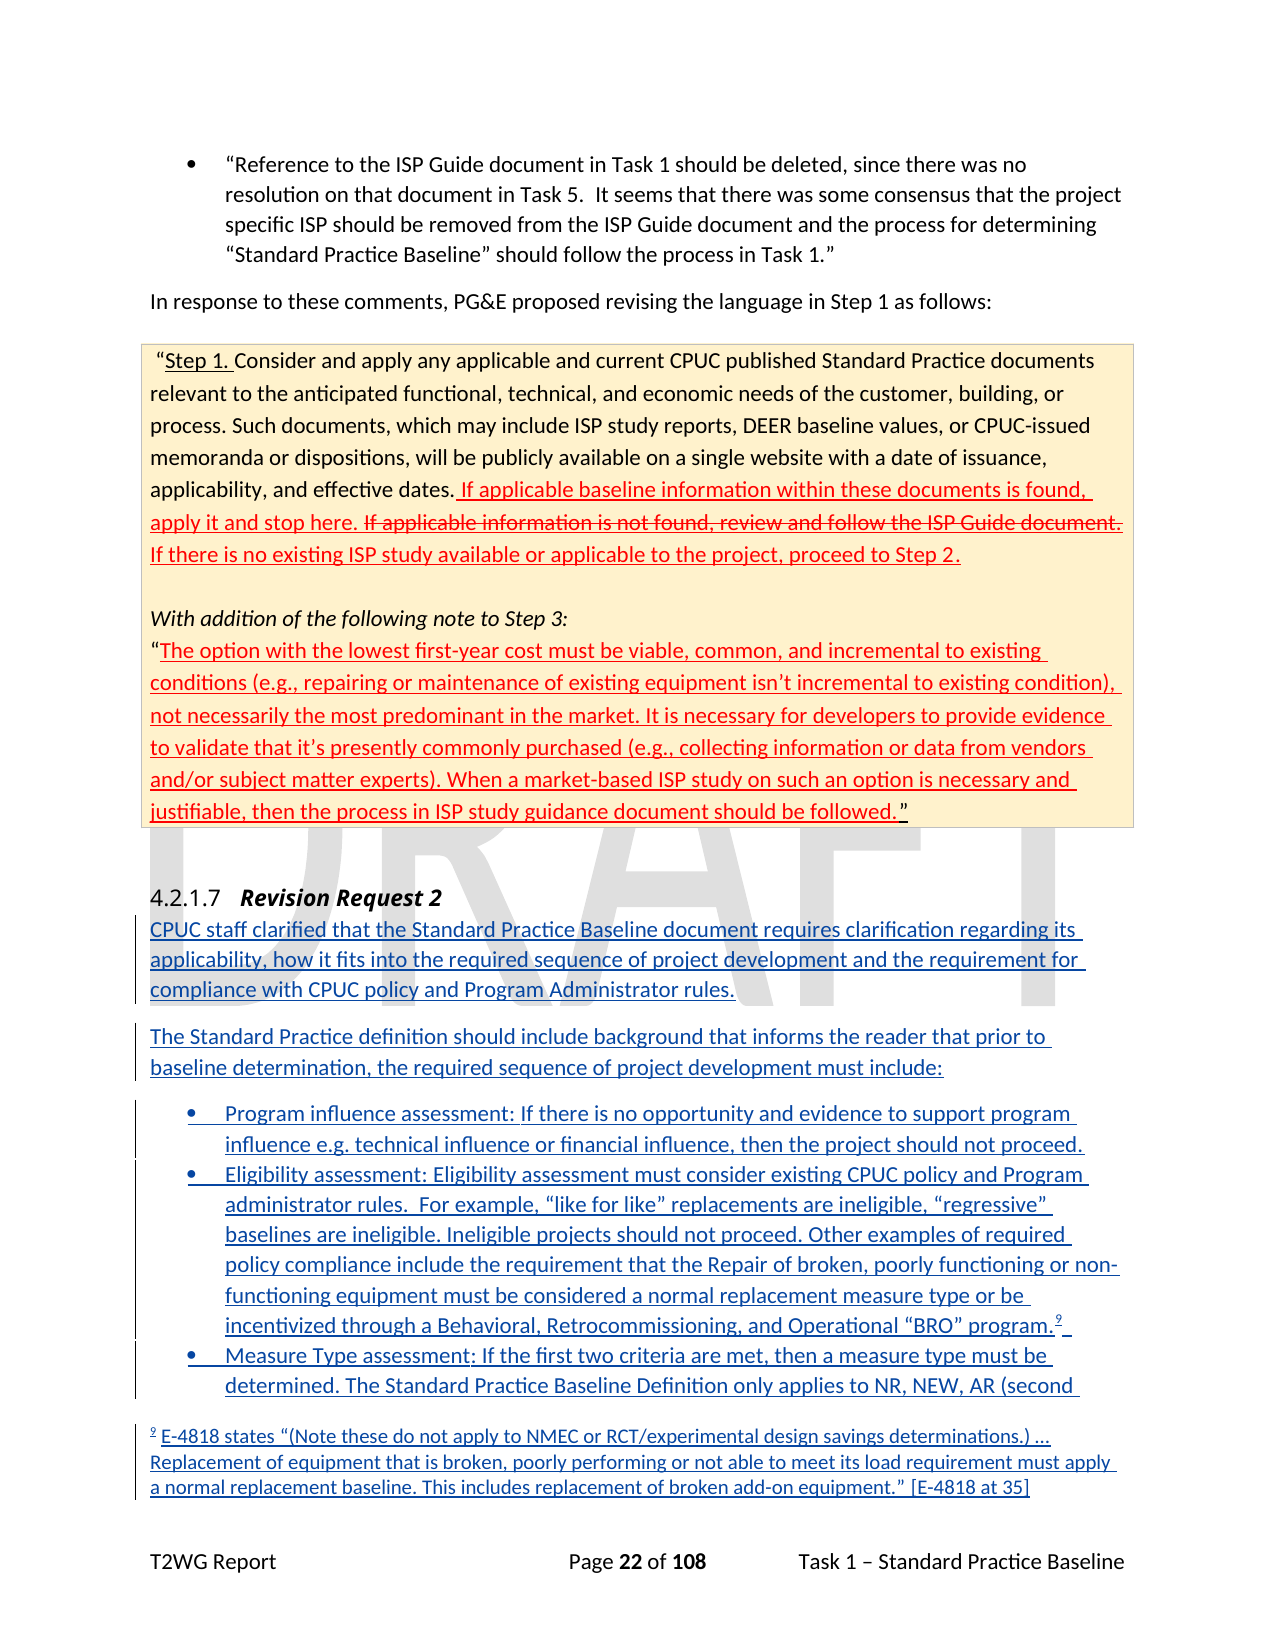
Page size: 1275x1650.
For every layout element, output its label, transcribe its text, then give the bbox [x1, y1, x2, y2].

subtitle Revision Request 2 [150, 881, 1125, 913]
text In response to these comments, PG&E proposed revising the language in Step 1 as follows: [150, 287, 1125, 316]
list “Reference to the ISP Guide document in Task 1 should be deleted, since there was no resolution on that document in Task 5. It seems that there was some consensus that the project specific ISP should be removed from the ISP Guide document and the process for determining “Standard Practice Baseline” should follow the process in Task 1.” [187, 150, 1125, 269]
text “Step 1. Consider and apply any applicable and current CPUC published Standard Practice documents relevant to the anticipated functional, technical, and economic needs of the customer, building, or process. Such documents, which may include ISP study reports, DEER baseline values, or CPUC-issued memoranda or dispositions, will be publicly available on a single website with a date of issuance, applicability, and effective dates. If applicable baseline information within these documents is found, apply it and stop here. If applicable information is not found, review and follow the ISP Guide document. If there is no existing ISP study available or applicable to the project, proceed to Step 2. [142, 345, 1133, 568]
text “The option with the lowest first-year cost must be viable, common, and incremental to existing conditions (e.g., repairing or maintenance of existing equipment isn’t incremental to existing condition), not necessarily the most predominant in the market. It is necessary for developers to provide evidence to validate that it’s presently commonly purchased (e.g., collecting information or data from vendors and/or subject matter experts). When a market-based ISP study on such an option is necessary and justifiable, then the process in ISP study guidance document should be followed.” [142, 633, 1133, 827]
text With addition of the following note to Step 3: [142, 601, 1133, 632]
